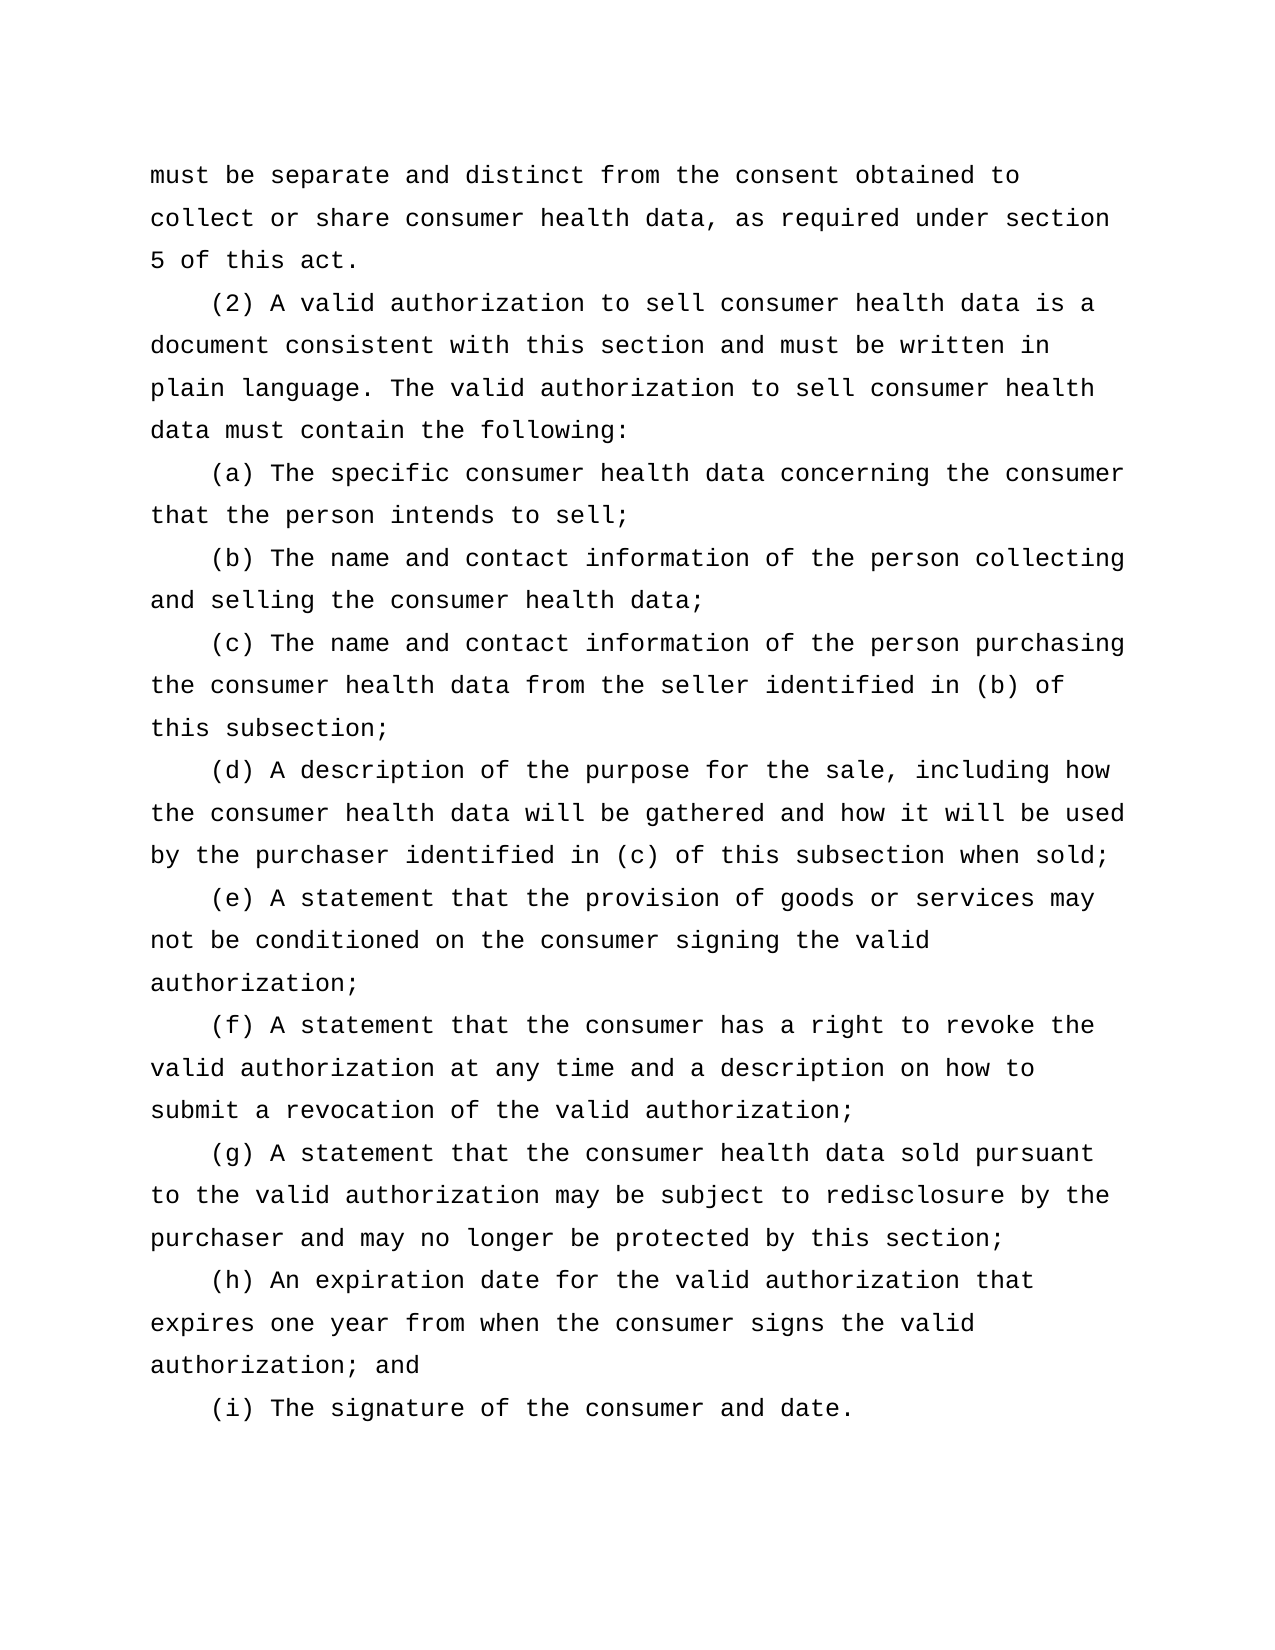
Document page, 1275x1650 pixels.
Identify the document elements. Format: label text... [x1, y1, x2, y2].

text (2) A valid authorization to sell consumer health data is a document consistent with this section and must be written in plain language. The valid authorization to sell consumer health data must contain the following: [150, 277, 1125, 447]
text (h) An expiration date for the valid authorization that expires one year from when the consumer signs the valid authorization; and [150, 1255, 1125, 1382]
text (b) The name and contact information of the person collecting and selling the consumer health data; [150, 532, 1125, 617]
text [150, 150, 1125, 277]
text (i) The signature of the consumer and date. [150, 1382, 1125, 1425]
text (d) A description of the purpose for the sale, including how the consumer health data will be gathered and how it will be used by the purchaser identified in (c) of this subsection when sold; [150, 745, 1125, 872]
text (c) The name and contact information of the person purchasing the consumer health data from the seller identified in (b) of this subsection; [150, 617, 1125, 745]
text (a) The specific consumer health data concerning the consumer that the person intends to sell; [150, 447, 1125, 532]
text (f) A statement that the consumer has a right to revoke the valid authorization at any time and a description on how to submit a revocation of the valid authorization; [150, 1000, 1125, 1127]
text (e) A statement that the provision of goods or services may not be conditioned on the consumer signing the valid authorization; [150, 872, 1125, 1000]
text (g) A statement that the consumer health data sold pursuant to the valid authorization may be subject to redisclosure by the purchaser and may no longer be protected by this section; [150, 1127, 1125, 1255]
